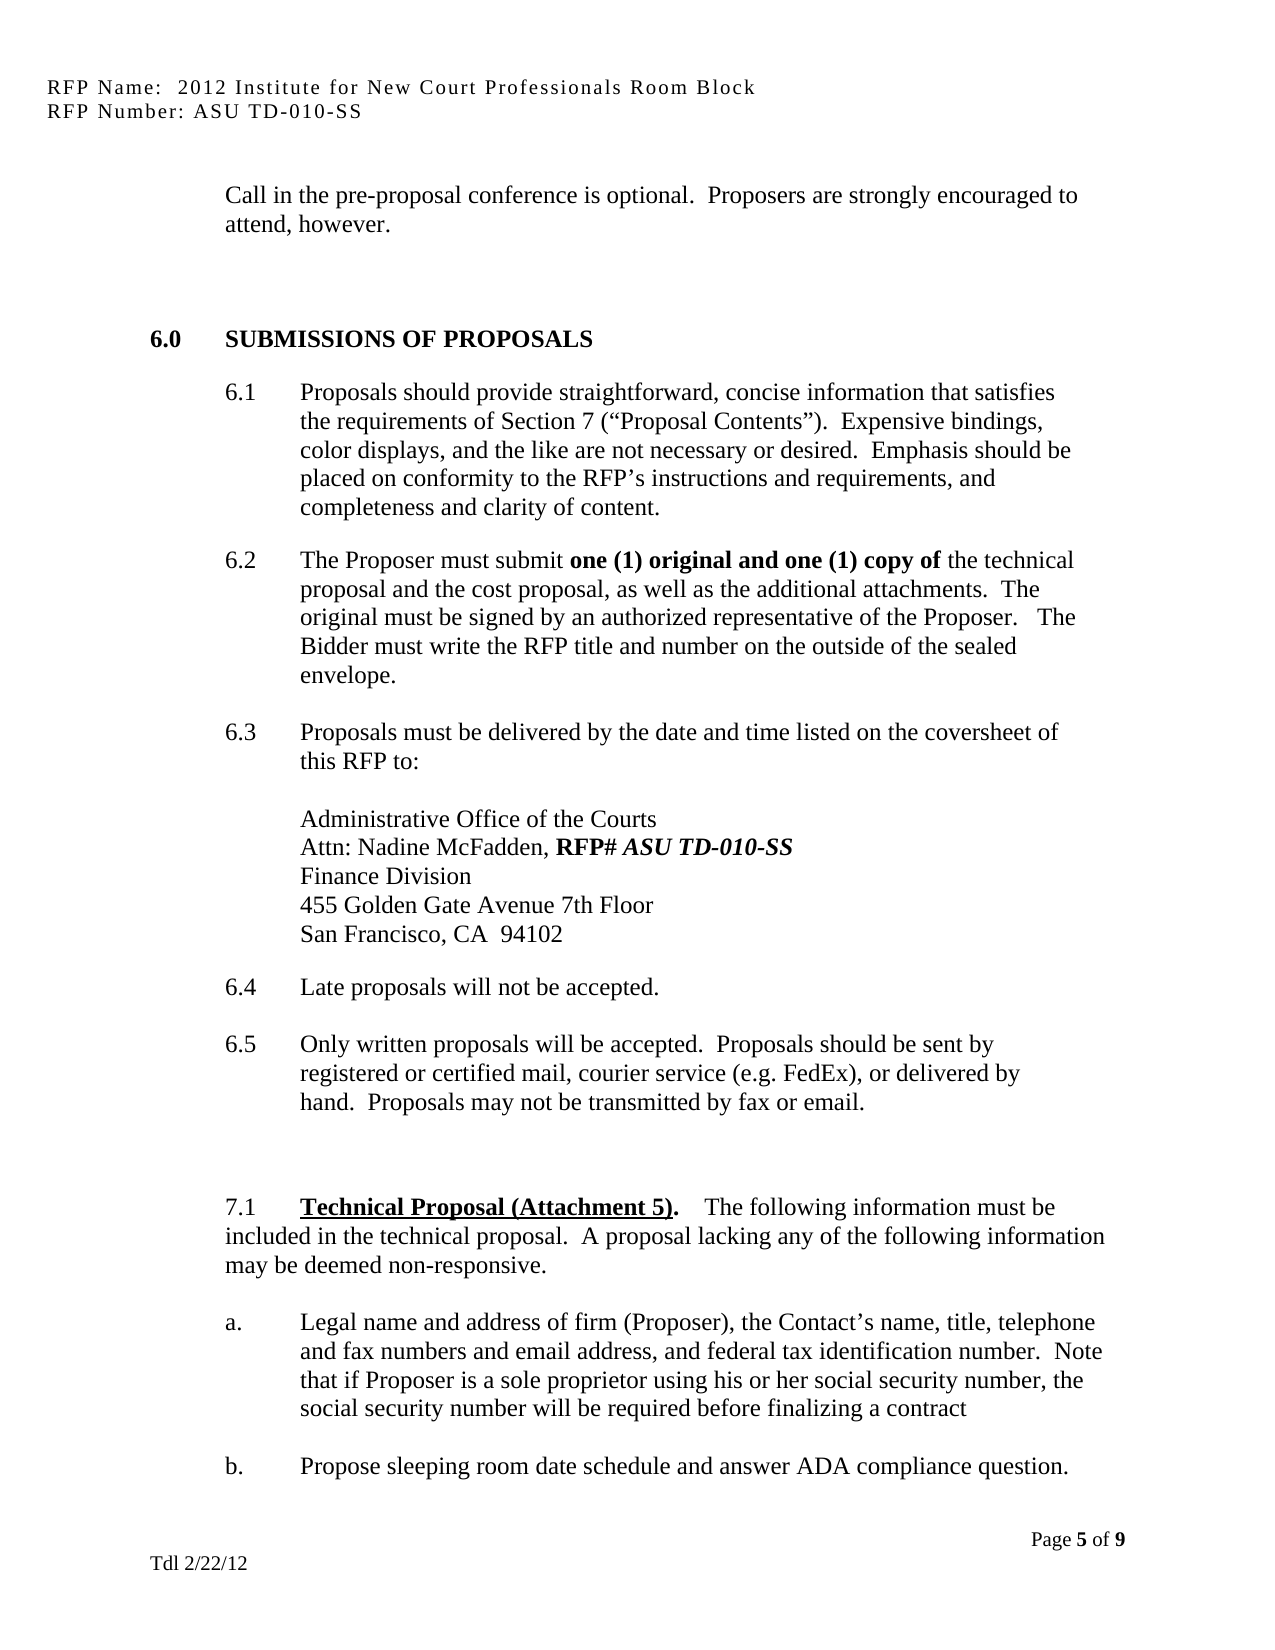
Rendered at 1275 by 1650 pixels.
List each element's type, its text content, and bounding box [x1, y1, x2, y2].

text Attn: Nadine McFadden, RFP# ASU TD-010-SS [300, 832, 1076, 861]
text Finance Division [300, 861, 1076, 890]
text San Francisco, CA 94102 [300, 919, 1076, 947]
text 6.4 Late proposals will not be accepted. [225, 972, 1077, 1000]
text a. Legal name and address of firm (Proposer), the Contact’s name, title, telephone and fax numbers and email address, and federal tax identification number. Note that if Proposer is a sole proprietor using his or her social security number, the social security number will be required before finalizing a contract [225, 1307, 1125, 1422]
text 6.3 Proposals must be delivered by the date and time listed on the coversheet of this RFP to: [225, 717, 1076, 775]
text 6.1 Proposals should provide straightforward, concise information that satisfies the requirements of Section 7 (“Proposal Contents”). Expensive bindings, color displays, and the like are not necessary or desired. Emphasis should be placed on conformity to the RFP’s instructions and requirements, and completeness and clarity of content. [225, 377, 1076, 521]
text 6.2 The Proposer must submit one (1) original and one (1) copy of the technical proposal and the cost proposal, as well as the additional attachments. The original must be signed by an authorized representative of the Proposer. The Bidder must write the RFP title and number on the outside of the sealed envelope. [225, 545, 1076, 689]
text 6.0 SUBMISSIONS OF PROPOSALS [150, 324, 1125, 353]
text 6.5 Only written proposals will be accepted. Proposals should be sent by registered or certified mail, courier service (e.g. FedEx), or delivered by hand. Proposals may not be transmitted by fax or email. [225, 1029, 1077, 1115]
text Call in the pre-proposal conference is optional. Proposers are strongly encouraged to attend, however. [150, 181, 1125, 238]
text b. Propose sleeping room date schedule and answer ADA compliance question. [225, 1451, 1125, 1480]
text 7.1 Technical Proposal (Attachment 5). The following information must be included in the technical proposal. A proposal lacking any of the following information may be deemed non-responsive. [225, 1192, 1125, 1278]
text 455 Golden Gate Avenue 7th Floor [300, 890, 1076, 919]
text Administrative Office of the Courts [300, 804, 1076, 832]
